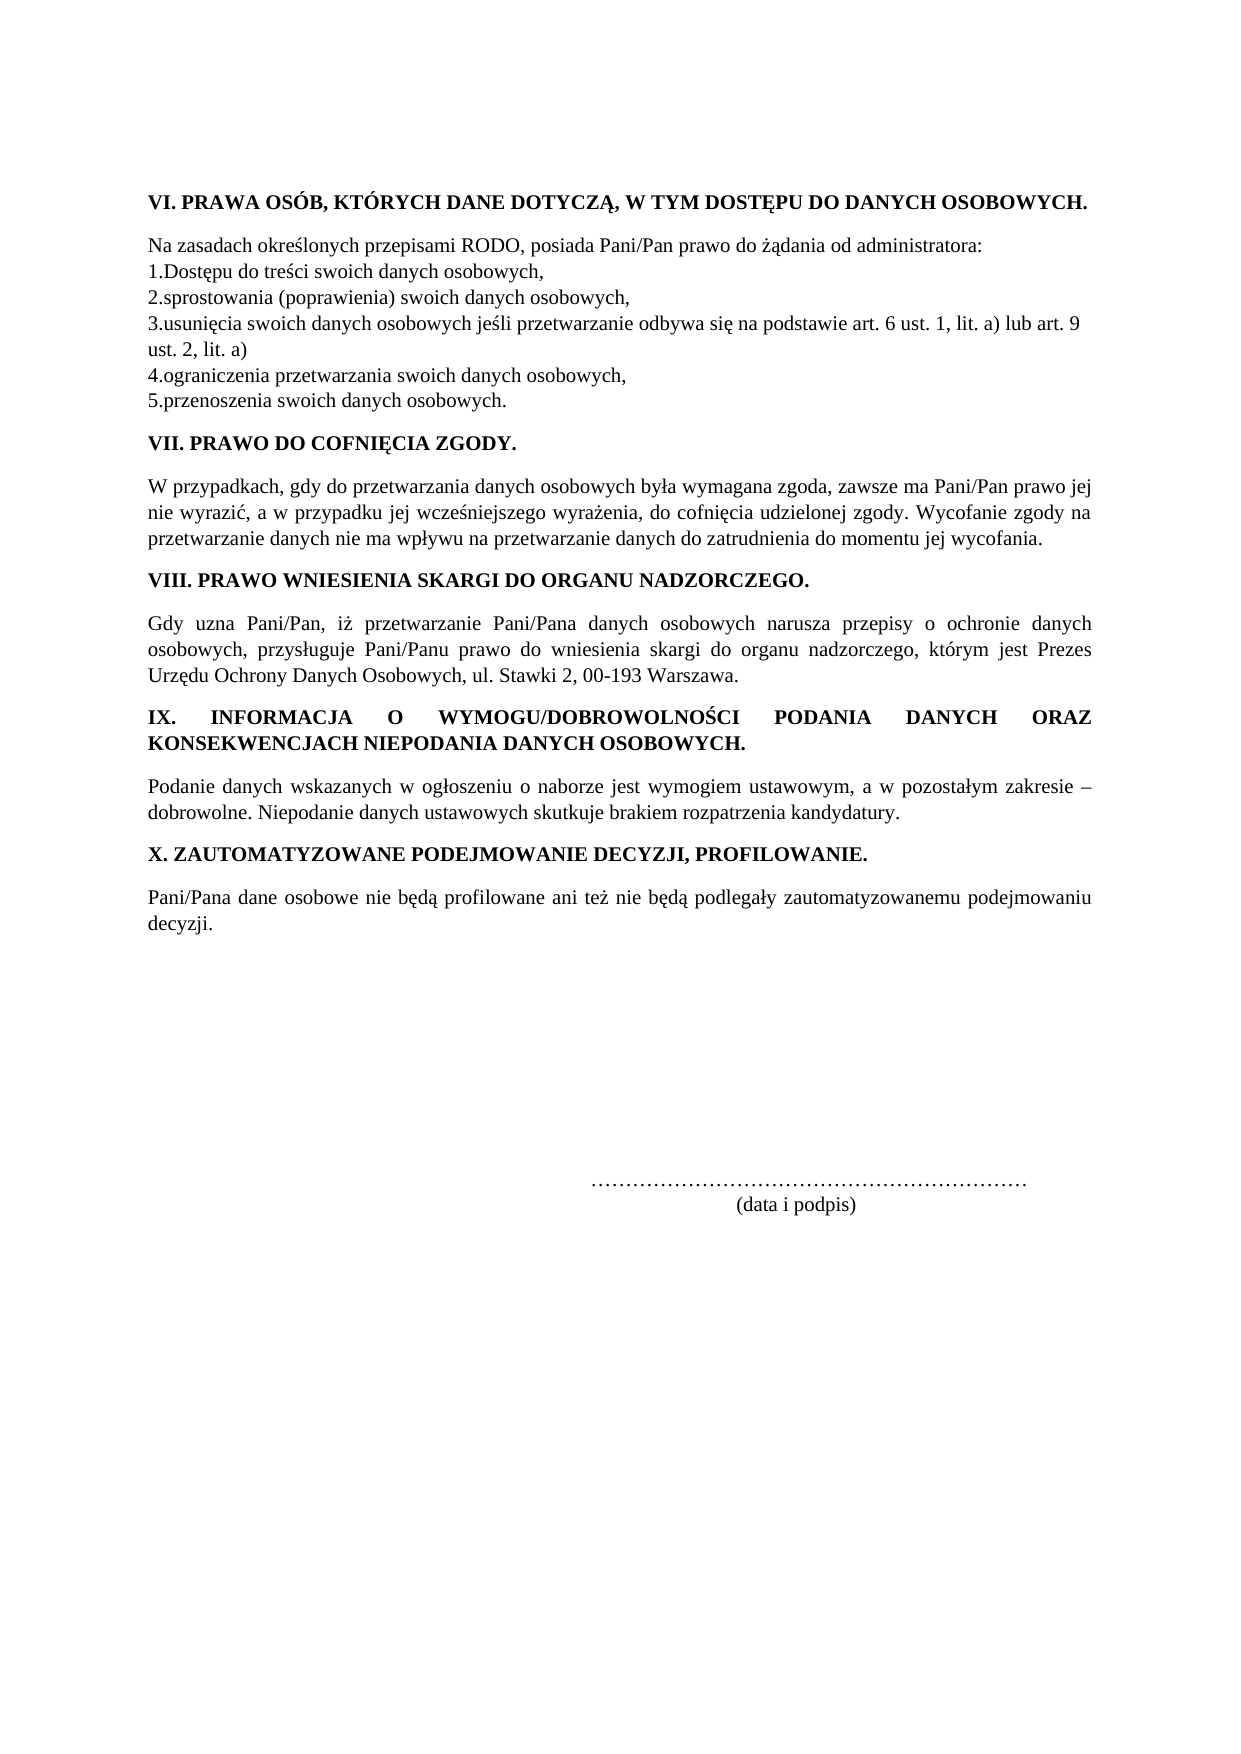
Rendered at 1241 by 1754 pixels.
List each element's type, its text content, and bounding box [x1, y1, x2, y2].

text VII. PRAWO DO COFNIĘCIA ZGODY. [148, 431, 1093, 455]
text Pani/Pana dane osobowe nie będą profilowane ani też nie będą podlegały zautomatyzowanemu podejmowaniu decyzji. [148, 885, 1093, 935]
text Gdy uzna Pani/Pan, iż przetwarzanie Pani/Pana danych osobowych narusza przepisy o ochronie danych osobowych, przysługuje Pani/Panu prawo do wniesienia skargi do organu nadzorczego, którym jest Prezes Urzędu Ochrony Danych Osobowych, ul. Stawki 2, 00-193 Warszawa. [148, 611, 1093, 687]
text VIII. PRAWO WNIESIENIA SKARGI DO ORGANU NADZORCZEGO. [148, 568, 1093, 592]
text Podanie danych wskazanych w ogłoszeniu o naborze jest wymogiem ustawowym, a w pozostałym zakresie – dobrowolne. Niepodanie danych ustawowych skutkuje brakiem rozpatrzenia kandydatury. [148, 774, 1093, 824]
text IX. INFORMACJA O WYMOGU/DOBROWOLNOŚCI PODANIA DANYCH ORAZ KONSEKWENCJACH NIEPODANIA DANYCH OSOBOWYCH. [148, 705, 1093, 755]
text X. ZAUTOMATYZOWANE PODEJMOWANIE DECYZJI, PROFILOWANIE. [148, 842, 1093, 866]
text ……………………………………………………… (data i podpis) [590, 1166, 1093, 1216]
text W przypadkach, gdy do przetwarzania danych osobowych była wymagana zgoda, zawsze ma Pani/Pan prawo jej nie wyrazić, a w przypadku jej wcześniejszego wyrażenia, do cofnięcia udzielonej zgody. Wycofanie zgody na przetwarzanie danych nie ma wpływu na przetwarzanie danych do zatrudnienia do momentu jej wycofania. [148, 474, 1093, 549]
text Na zasadach określonych przepisami RODO, posiada Pani/Pan prawo do żądania od administratora: 1.Dostępu do treści swoich danych osobowych, 2.sprostowania (poprawienia) swoich danych osobowych, 3.usunięcia swoich danych osobowych jeśli przetwarzanie odbywa się na podstawie art. 6 ust. 1, lit. a) lub art. 9 ust. 2, lit. a) 4.ograniczenia przetwarzania swoich danych osobowych, 5.przenoszenia swoich danych osobowych. [148, 233, 1093, 412]
text VI. PRAWA OSÓB, KTÓRYCH DANE DOTYCZĄ, W TYM DOSTĘPU DO DANYCH OSOBOWYCH. [148, 190, 1093, 214]
